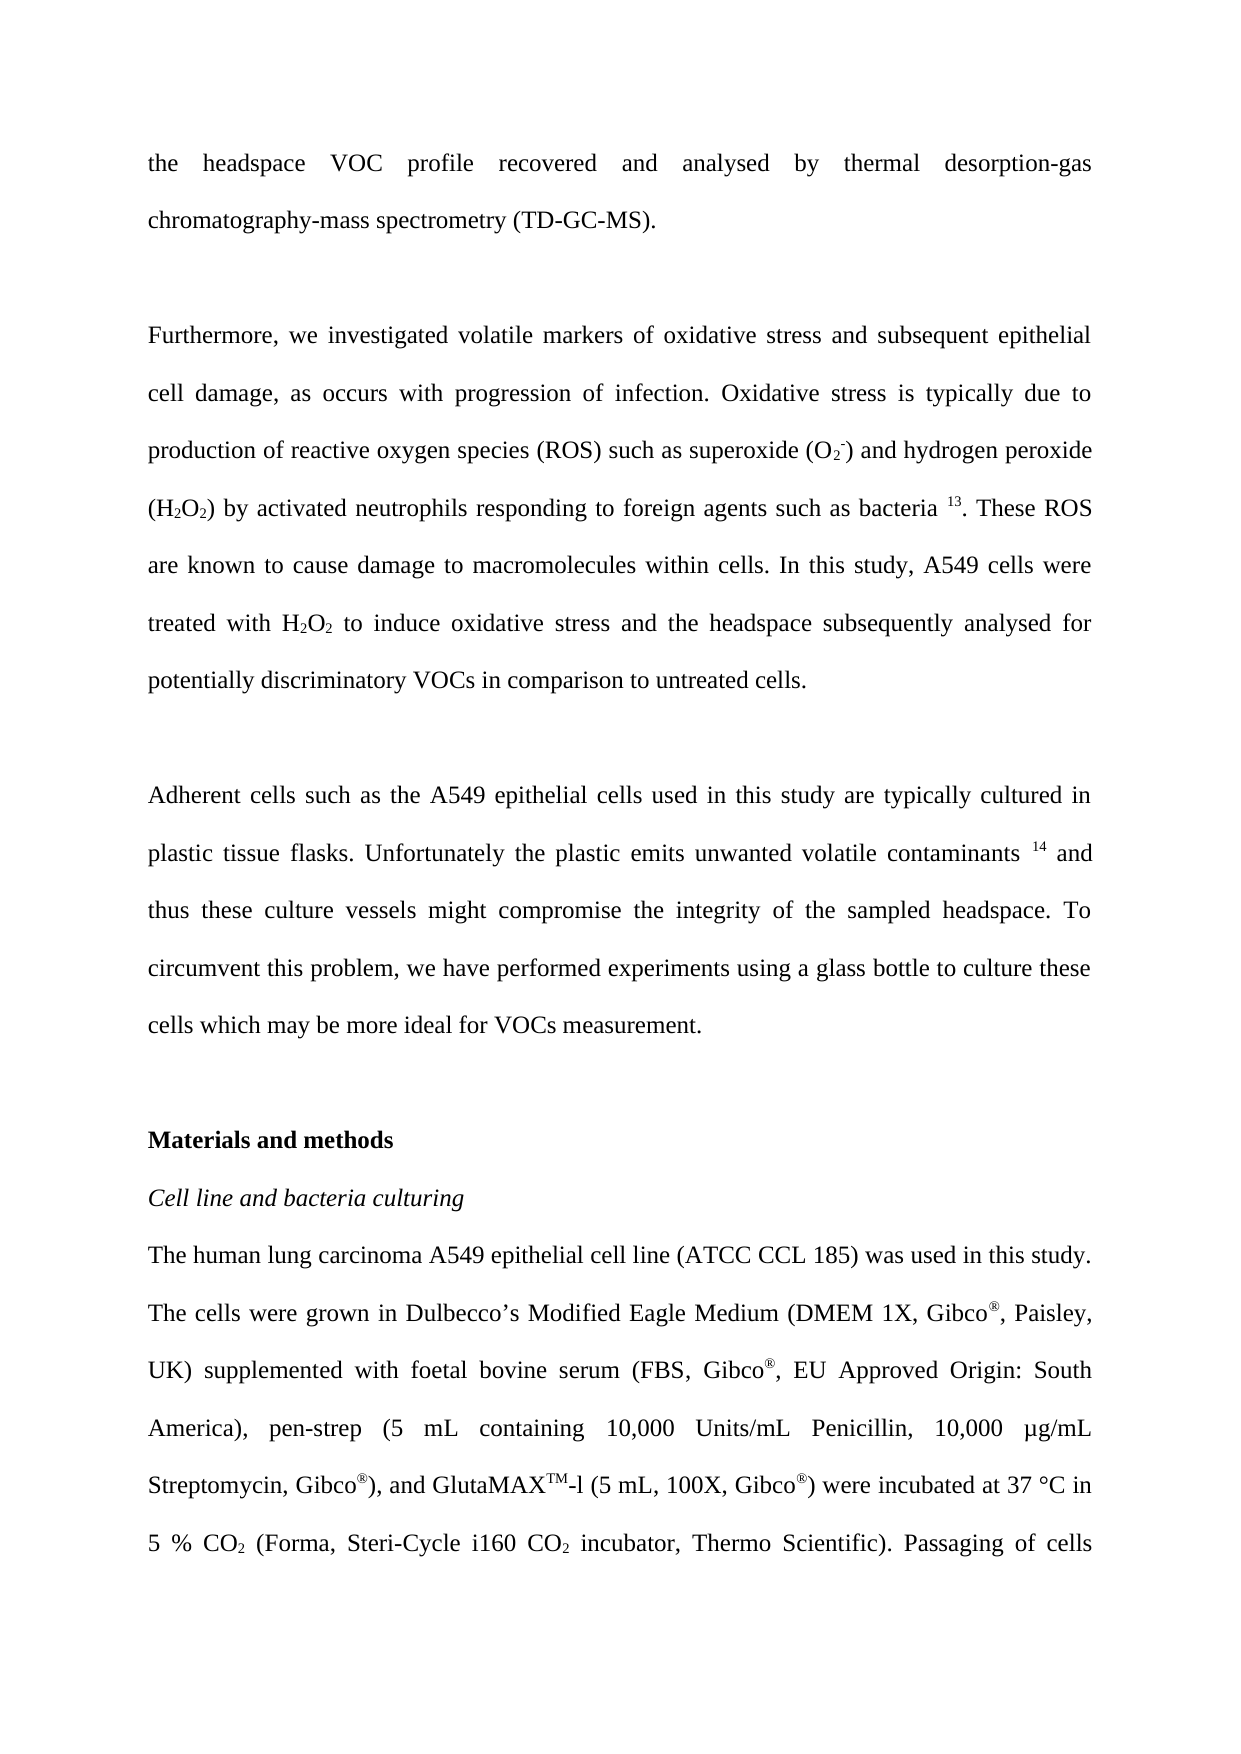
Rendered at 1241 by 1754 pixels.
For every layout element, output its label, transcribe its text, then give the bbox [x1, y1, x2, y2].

text Cell line and bacteria culturing [148, 1183, 1093, 1211]
text Materials and methods [148, 1125, 1093, 1154]
text Furthermore, we investigated volatile markers of oxidative stress and subsequent epithelial cell damage, as occurs with progression of infection. Oxidative stress is typically due to production of reactive oxygen species (ROS) such as superoxide (O2-) and hydrogen peroxide (H2O2) by activated neutrophils responding to foreign agents such as bacteria 13. These ROS are known to cause damage to macromolecules within cells. In this study, A549 cells were treated with H2O2 to induce oxidative stress and the headspace subsequently analysed for potentially discriminatory VOCs in comparison to untreated cells. [148, 320, 1093, 694]
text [148, 1240, 1093, 1556]
text Adherent cells such as the A549 epithelial cells used in this study are typically cultured in plastic tissue flasks. Unfortunately the plastic emits unwanted volatile contaminants 14 and thus these culture vessels might compromise the integrity of the sampled headspace. To circumvent this problem, we have performed experiments using a glass bottle to culture these cells which may be more ideal for VOCs measurement. [148, 780, 1093, 1039]
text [148, 148, 1093, 234]
